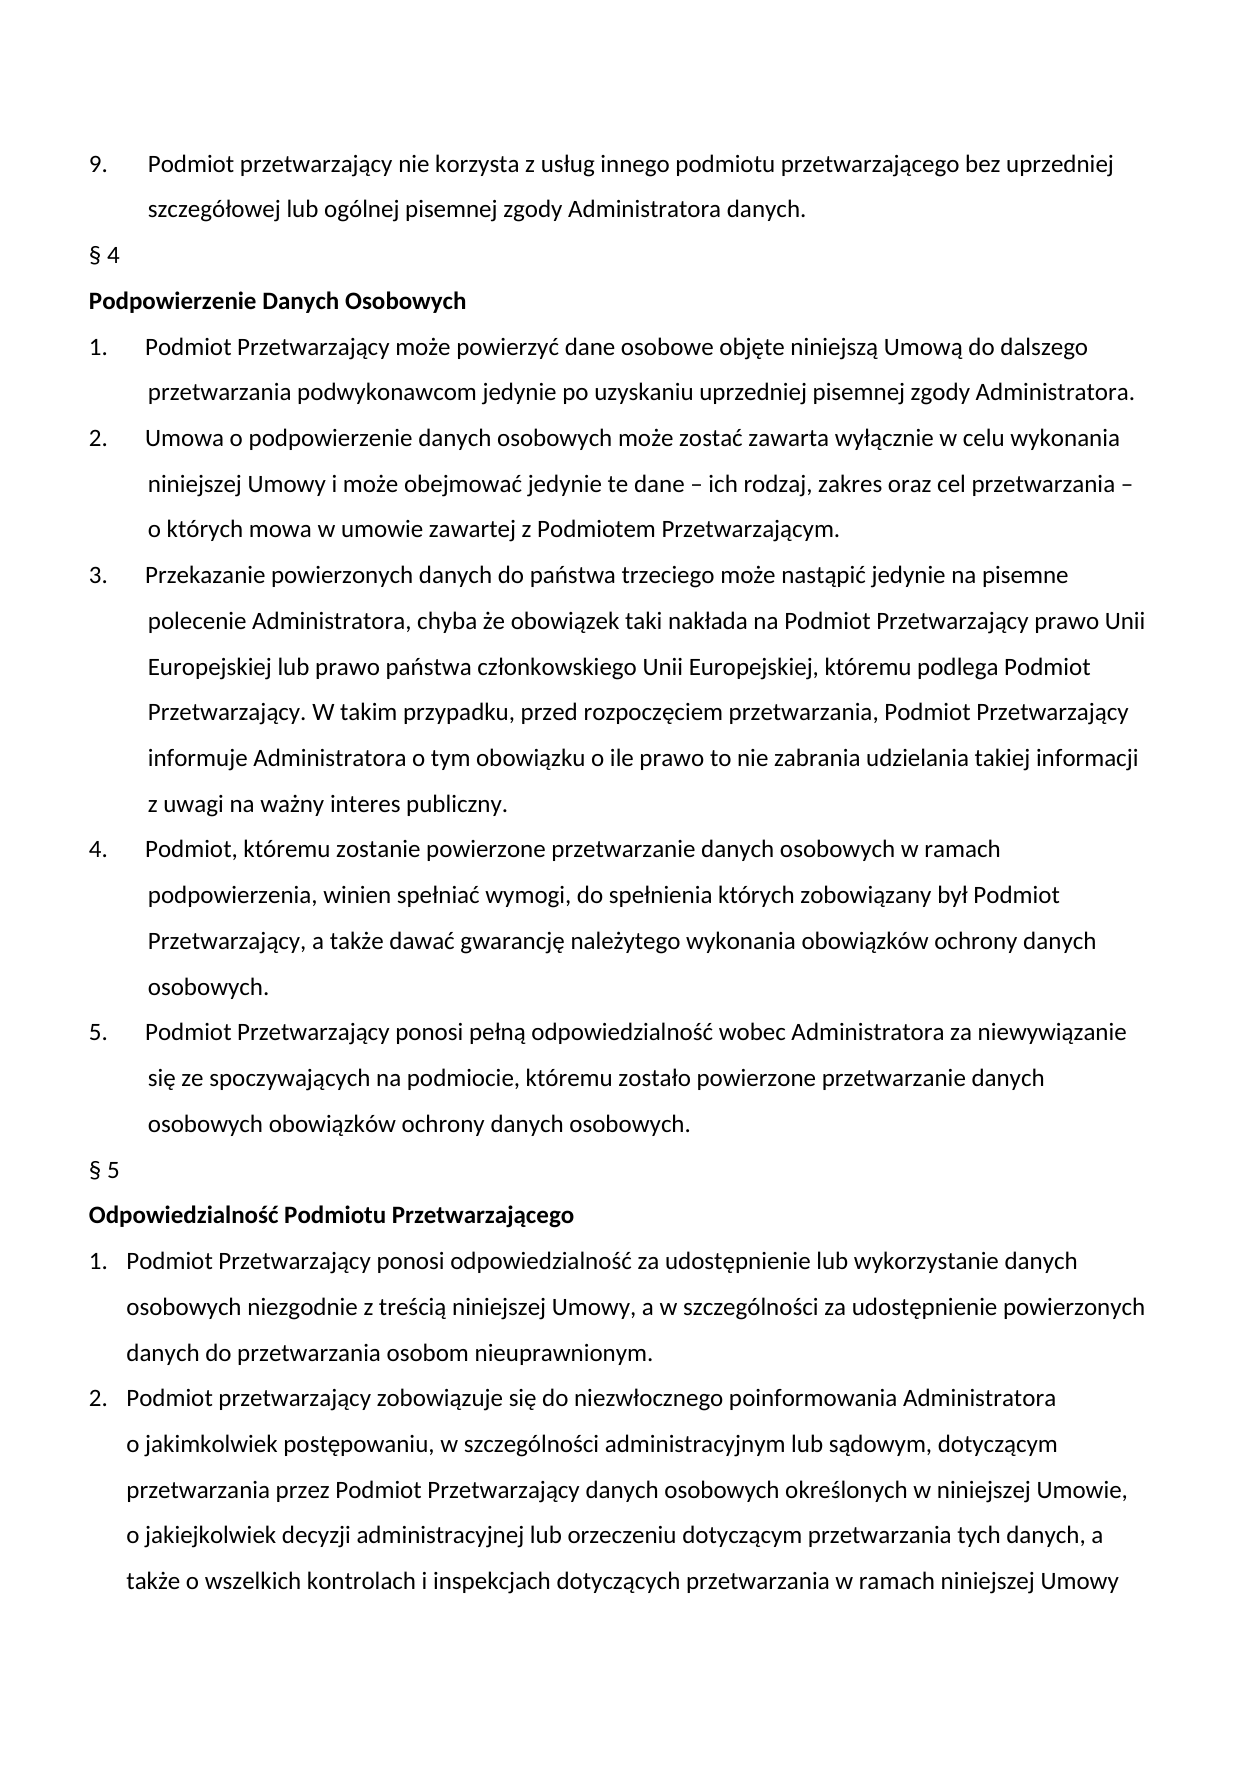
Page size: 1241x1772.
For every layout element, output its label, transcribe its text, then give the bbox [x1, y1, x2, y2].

list Podmiot Przetwarzający ponosi pełną odpowiedzialność wobec Administratora za niewywiązanie się ze spoczywających na podmiocie, któremu zostało powierzone przetwarzanie danych osobowych obowiązków ochrony danych osobowych. [89, 1017, 1152, 1138]
text Odpowiedzialność Podmiotu Przetwarzającego [89, 1199, 1152, 1230]
list Podmiot Przetwarzający może powierzyć dane osobowe objęte niniejszą Umową do dalszego przetwarzania podwykonawcom jedynie po uzyskaniu uprzedniej pisemnej zgody Administratora. [89, 331, 1152, 407]
list Umowa o podpowierzenie danych osobowych może zostać zawarta wyłącznie w celu wykonania niniejszej Umowy i może obejmować jedynie te dane – ich rodzaj, zakres oraz cel przetwarzania – o których mowa w umowie zawartej z Podmiotem Przetwarzającym. [89, 422, 1152, 544]
list Podmiot Przetwarzający ponosi odpowiedzialność za udostępnienie lub wykorzystanie danych osobowych niezgodnie z treścią niniejszej Umowy, a w szczególności za udostępnienie powierzonych danych do przetwarzania osobom nieuprawnionym. [89, 1245, 1152, 1367]
text § 4 [89, 239, 1152, 270]
list Podmiot, któremu zostanie powierzone przetwarzanie danych osobowych w ramach podpowierzenia, winien spełniać wymogi, do spełnienia których zobowiązany był Podmiot Przetwarzający, a także dawać gwarancję należytego wykonania obowiązków ochrony danych osobowych. [89, 834, 1152, 1001]
text § 5 [89, 1154, 1152, 1184]
list Podmiot przetwarzający nie korzysta z usług innego podmiotu przetwarzającego bez uprzedniej szczegółowej lub ogólnej pisemnej zgody Administratora danych. [89, 148, 1152, 224]
list Przekazanie powierzonych danych do państwa trzeciego może nastąpić jedynie na pisemne polecenie Administratora, chyba że obowiązek taki nakłada na Podmiot Przetwarzający prawo Unii Europejskiej lub prawo państwa członkowskiego Unii Europejskiej, któremu podlega Podmiot Przetwarzający. W takim przypadku, przed rozpoczęciem przetwarzania, Podmiot Przetwarzający informuje Administratora o tym obowiązku o ile prawo to nie zabrania udzielania takiej informacji z uwagi na ważny interes publiczny. [89, 559, 1152, 818]
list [89, 1382, 1152, 1596]
text Podpowierzenie Danych Osobowych [89, 285, 1152, 315]
